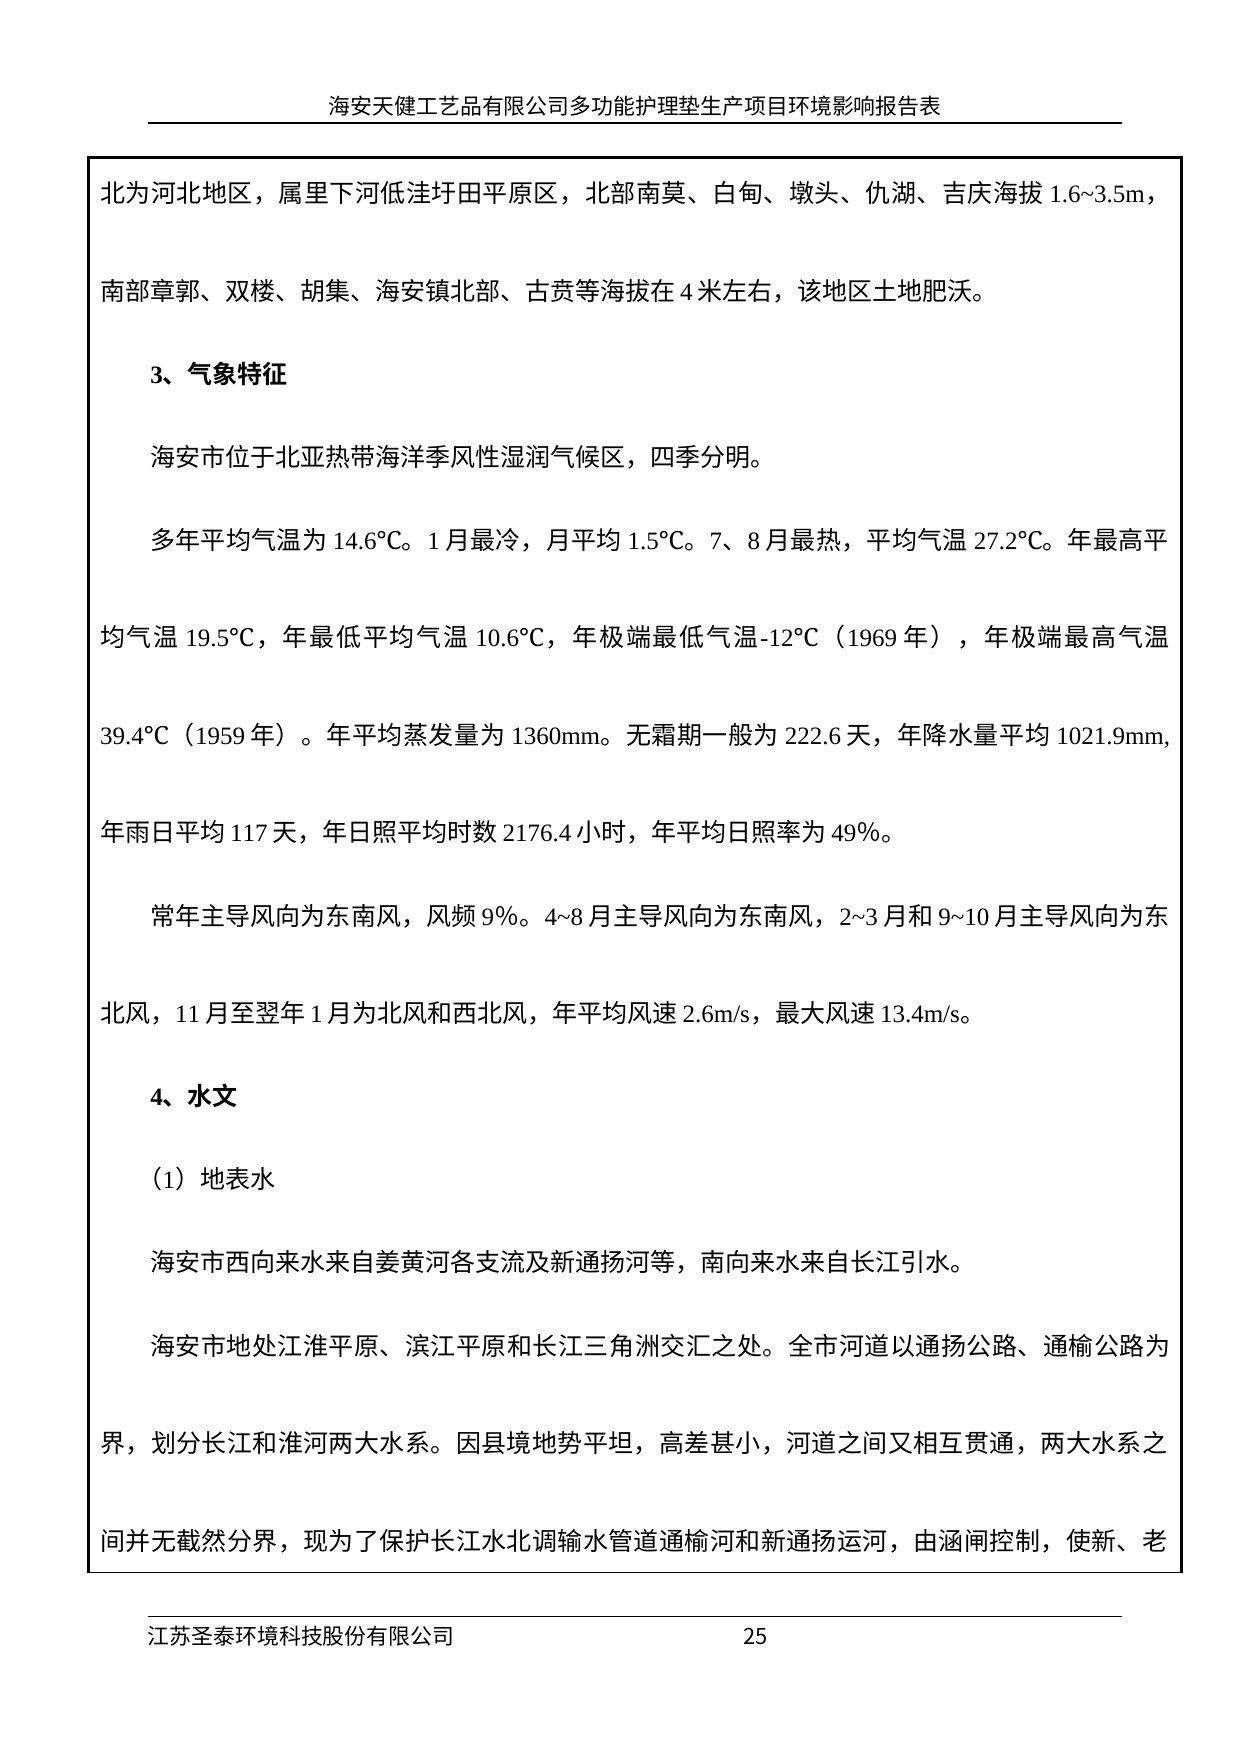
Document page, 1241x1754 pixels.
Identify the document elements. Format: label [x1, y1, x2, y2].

table_header [90, 159, 1180, 1572]
